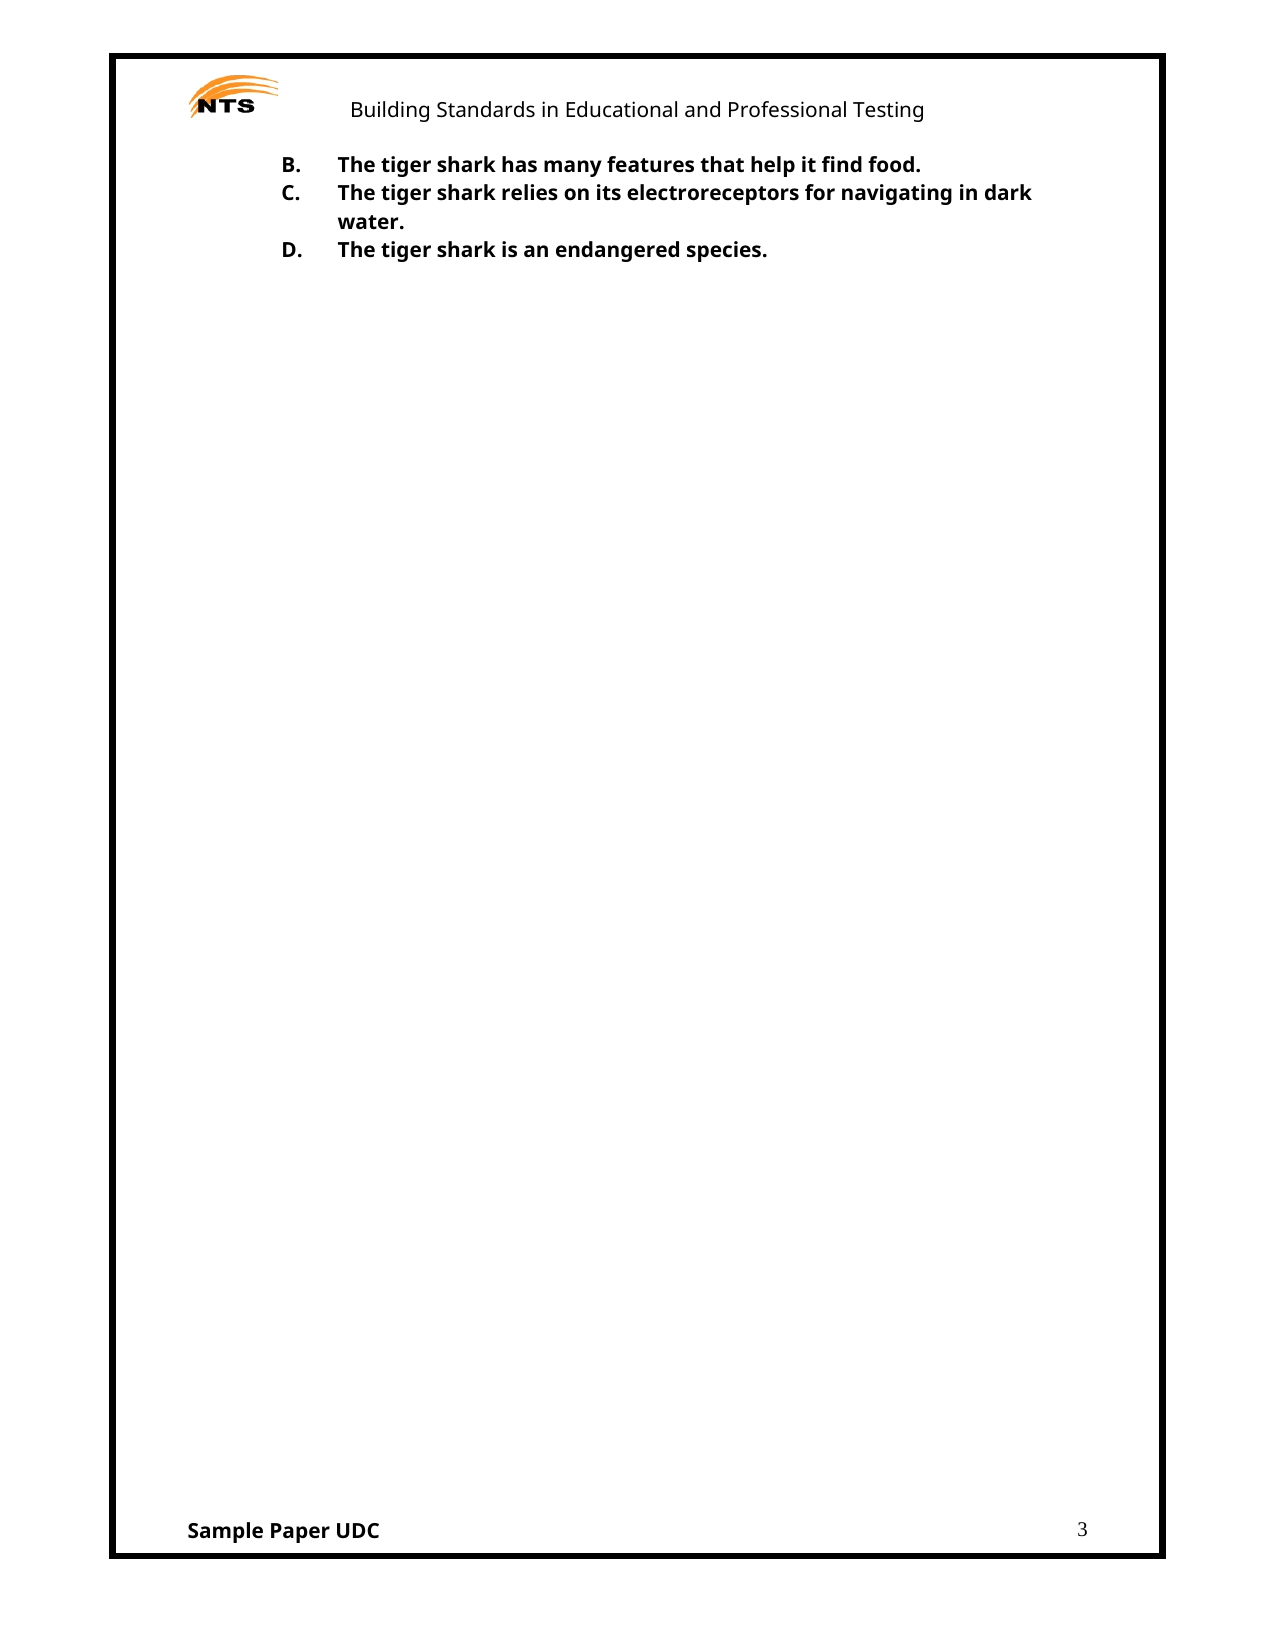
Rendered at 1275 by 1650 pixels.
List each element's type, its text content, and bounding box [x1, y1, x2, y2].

list The tiger shark has many features that help it find food. [274, 150, 1087, 178]
list The tiger shark relies on its electroreceptors for navigating in dark water. [281, 178, 1087, 235]
picture [187, 75, 279, 118]
list The tiger shark is an endangered species. [274, 235, 1087, 264]
